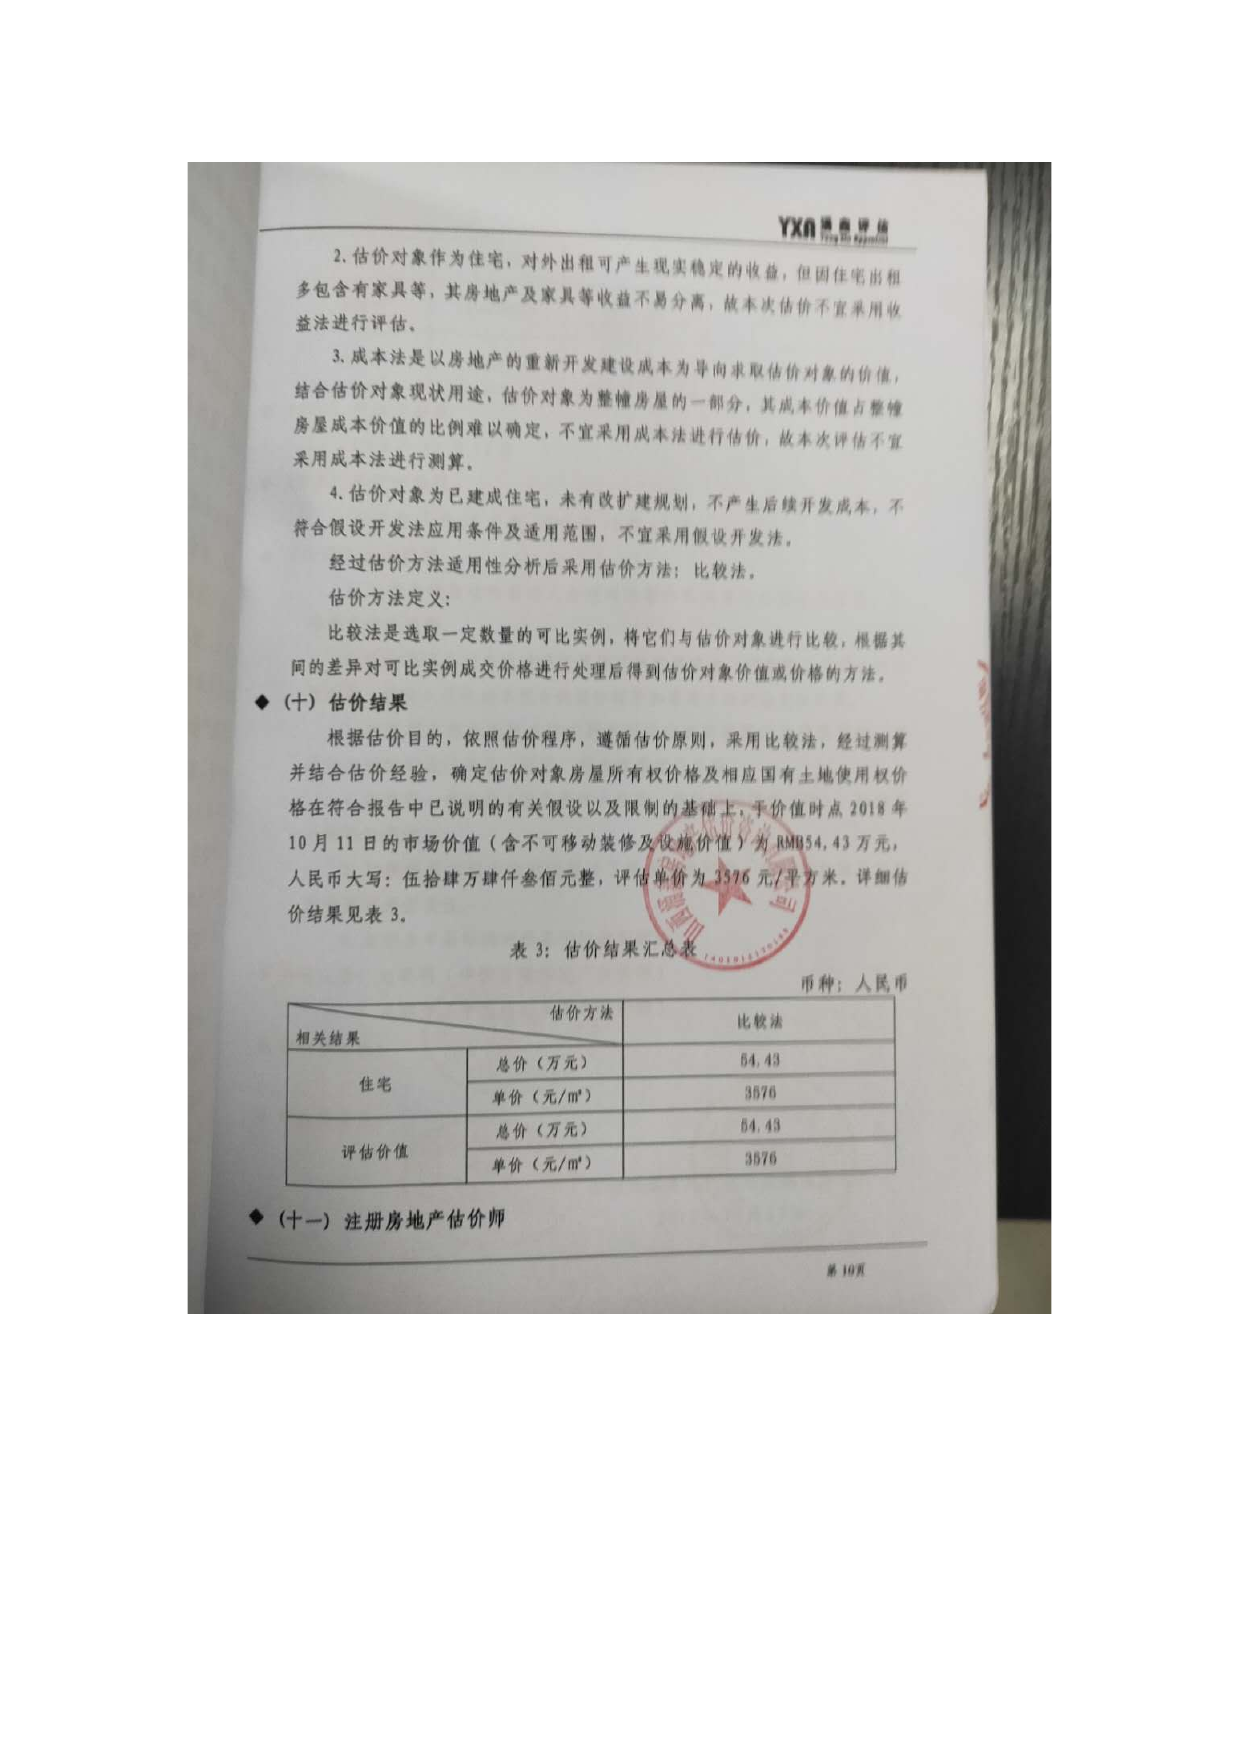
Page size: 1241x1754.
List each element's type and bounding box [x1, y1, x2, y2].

picture [187, 162, 1052, 1314]
